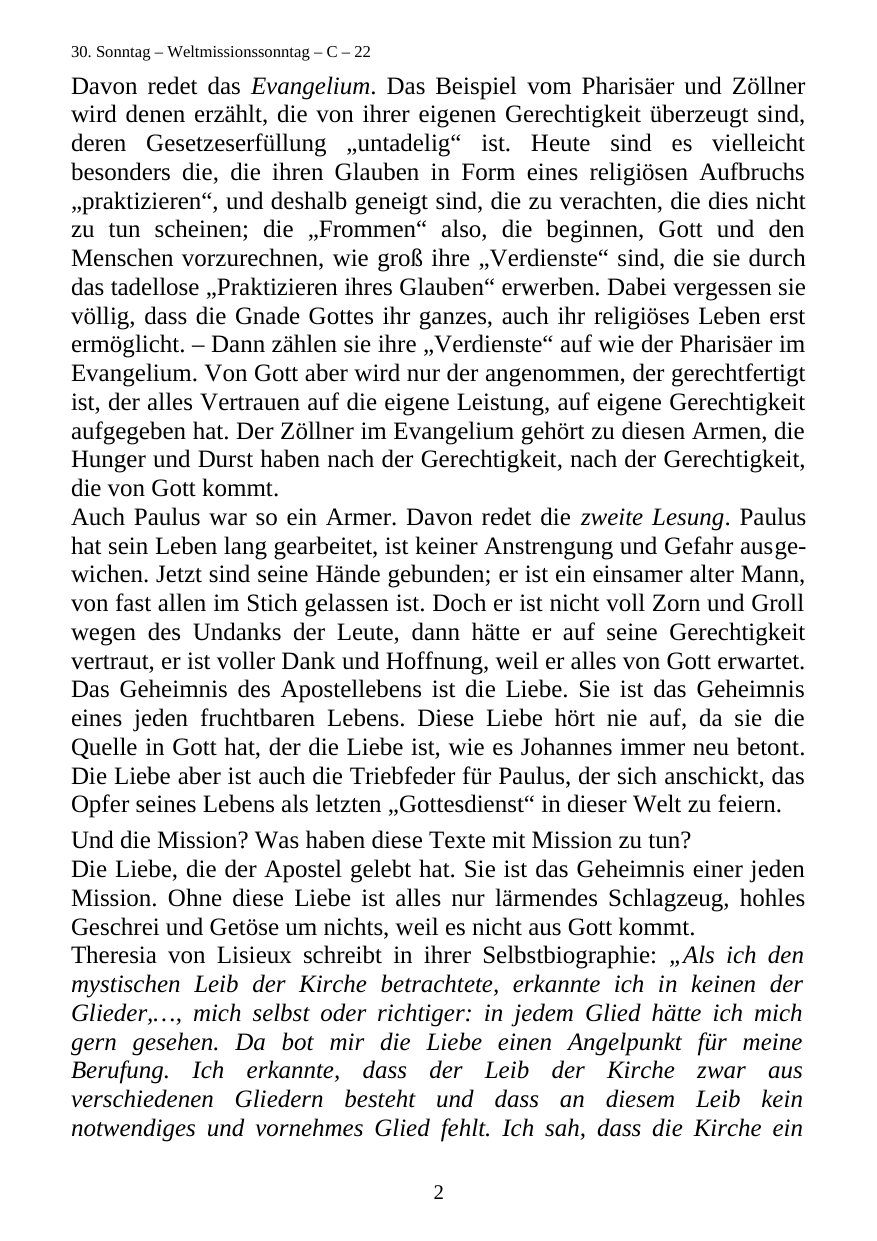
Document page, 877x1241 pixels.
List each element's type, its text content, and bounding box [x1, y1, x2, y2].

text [71, 941, 806, 1142]
text Auch Paulus war so ein Armer. Davon redet die zweite Lesung. Paulus hat sein Leben lang gearbeitet, ist keiner Anstrengung und Gefahr ausgewichen. Jetzt sind seine Hände gebunden; er ist ein einsamer alter Mann, von fast allen im Stich gelassen ist. Doch er ist nicht voll Zorn und Groll wegen des Undanks der Leute, dann hätte er auf seine Gerechtigkeit vertraut, er ist voller Dank und Hoffnung, weil er alles von Gott erwartet. Das Geheimnis des Apostellebens ist die Liebe. Sie ist das Geheimnis eines jeden fruchtbaren Lebens. Diese Liebe hört nie auf, da sie die Quelle in Gott hat, der die Liebe ist, wie es Johannes immer neu betont. Die Liebe aber ist auch die Triebfeder für Paulus, der sich anschickt, das Opfer seines Lebens als letzten „Gottesdienst“ in dieser Welt zu feiern. [71, 502, 806, 818]
text Die Liebe, die der Apostel gelebt hat. Sie ist das Geheimnis einer jeden Mission. Ohne diese Liebe ist alles nur lärmendes Schlagzeug, hohles Geschrei und Getöse um nichts, weil es nicht aus Gott kommt. [71, 854, 806, 941]
text Davon redet das Evangelium. Das Beispiel vom Pharisäer und Zöllner wird denen erzählt, die von ihrer eigenen Gerechtigkeit überzeugt sind, deren Gesetzeserfüllung „untadelig“ ist. Heute sind es vielleicht besonders die, die ihren Glauben in Form eines religiösen Aufbruchs „praktizieren“, und deshalb geneigt sind, die zu verachten, die dies nicht zu tun scheinen; die „Frommen“ also, die beginnen, Gott und den Menschen vorzurechnen, wie groß ihre „Verdienste“ sind, die sie durch das tadellose „Praktizieren ihres Glauben“ erwerben. Dabei vergessen sie völlig, dass die Gnade Gottes ihr ganzes, auch ihr religiöses Leben erst ermöglicht. – Dann zählen sie ihre „Verdienste“ auf wie der Pharisäer im Evangelium. Von Gott aber wird nur der angenommen, der gerechtfertigt ist, der alles Vertrauen auf die eigene Leistung, auf eigene Gerechtigkeit aufgegeben hat. Der Zöllner im Evangelium gehört zu diesen Armen, die Hunger und Durst haben nach der Gerechtigkeit, nach der Gerechtigkeit, die von Gott kommt. [71, 71, 806, 502]
text Und die Mission? Was haben diese Texte mit Mission zu tun? [71, 826, 806, 854]
